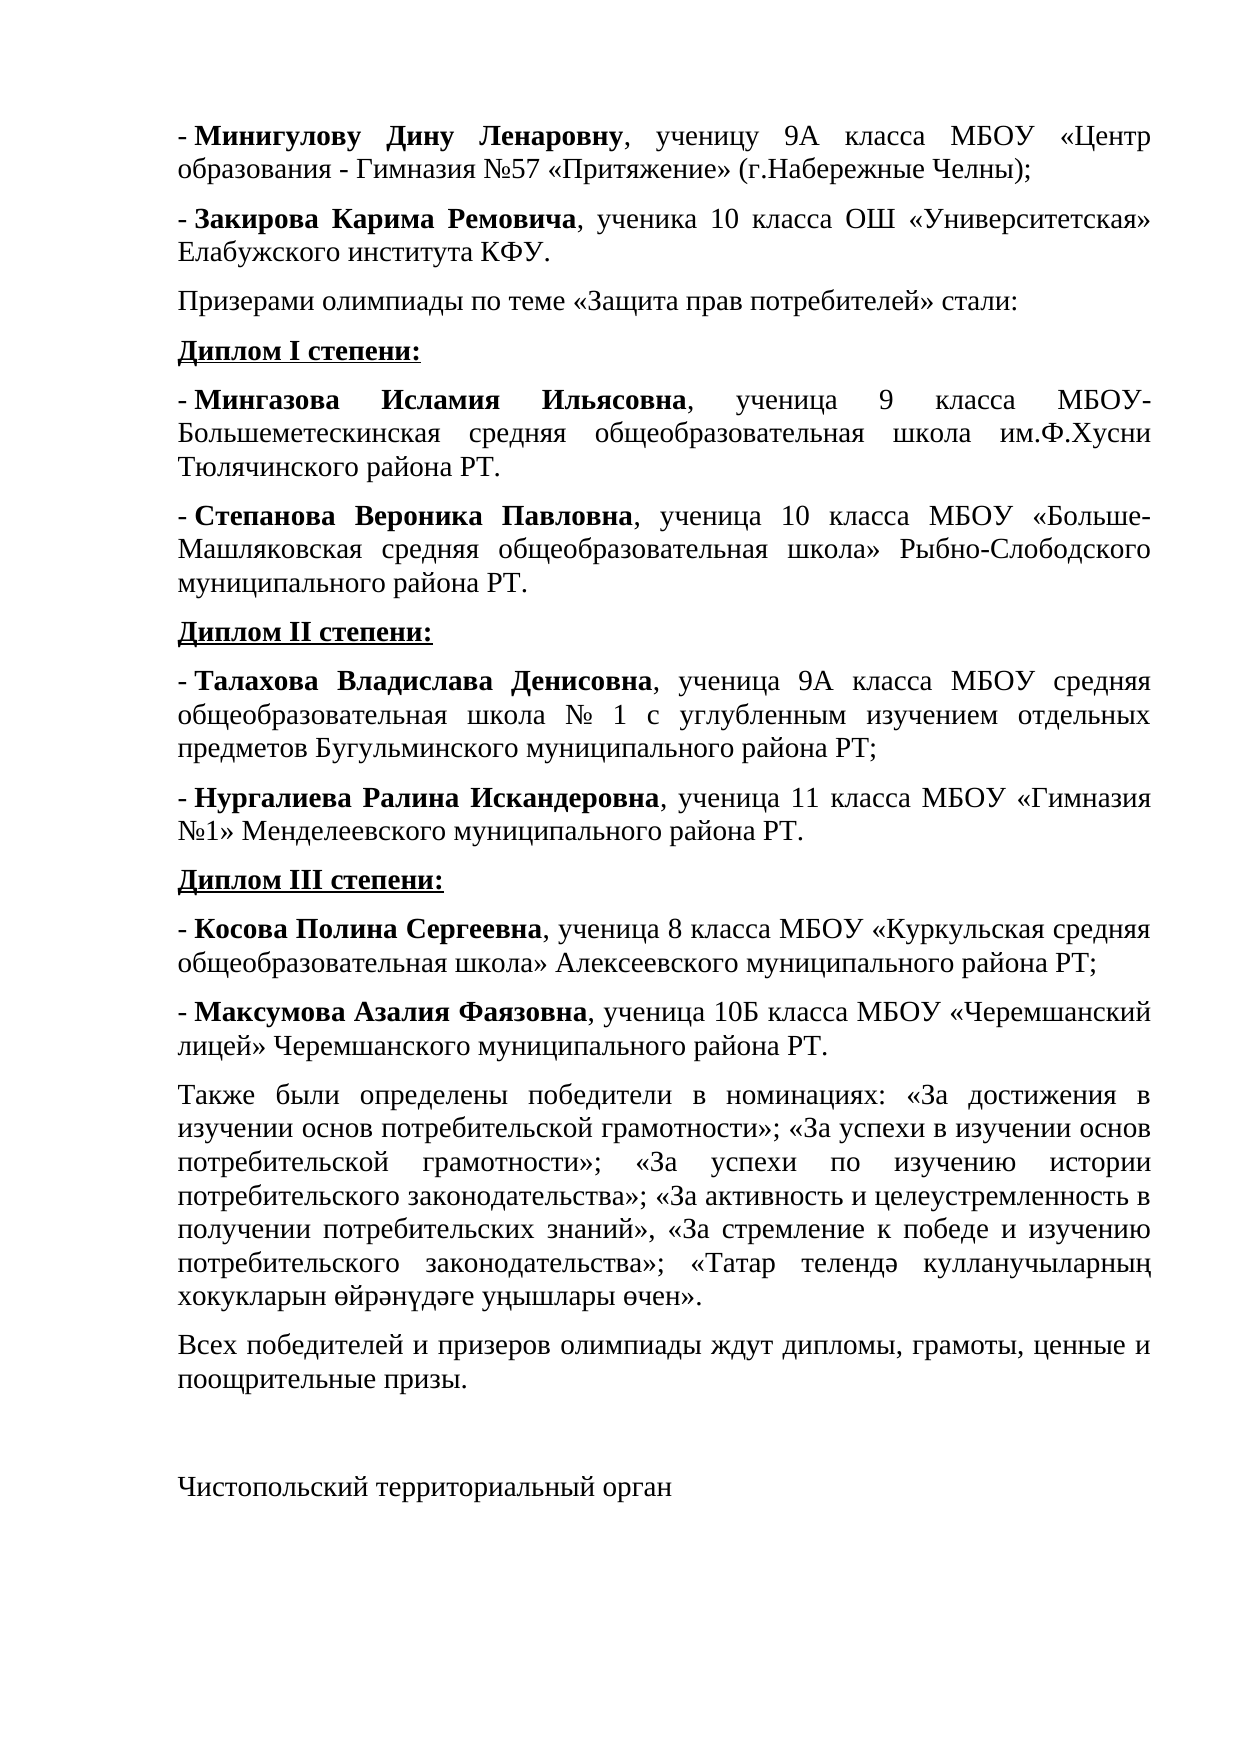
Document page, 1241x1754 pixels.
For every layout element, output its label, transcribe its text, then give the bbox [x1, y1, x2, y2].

text Призерами олимпиады по теме «Защита прав потребителей» стали: [177, 283, 1152, 317]
text - Нургалиева Ралина Искандеровна, ученица 11 класса МБОУ «Гимназия №1» Менделеевского муниципального района РТ. [177, 780, 1152, 847]
text - Максумова Азалия Фаязовна, ученица 10Б класса МБОУ «Черемшанский лицей» Черемшанского муниципального района РТ. [177, 994, 1152, 1061]
text Диплом III степени: [177, 862, 1152, 896]
text Также были определены победители в номинациях: «За достижения в изучении основ потребительской грамотности»; «За успехи в изучении основ потребительской грамотности»; «За успехи по изучению истории потребительского законодательства»; «За активность и целеустремленность в получении потребительских знаний», «За стремление к победе и изучению потребительского законодательства»; «Татар телендә кулланучыларның хокукларын өйрәнүдәге уңышлары өчен». [177, 1077, 1152, 1312]
text - Мингазова Исламия Ильясовна, ученица 9 класса МБОУ-Большеметескинская средняя общеобразовательная школа им.Ф.Хусни Тюлячинского района РТ. [177, 382, 1152, 482]
text - Минигулову Дину Ленаровну, ученицу 9А класса МБОУ «Центр образования - Гимназия №57 «Притяжение» (г.Набережные Челны); [177, 118, 1152, 185]
text Чистопольский территориальный орган [177, 1469, 1152, 1503]
text - Косова Полина Сергеевна, ученица 8 класса МБОУ «Куркульская средняя общеобразовательная школа» Алексеевского муниципального района РТ; [177, 912, 1152, 979]
text - Степанова Вероника Павловна, ученица 10 класса МБОУ «Больше-Машляковская средняя общеобразовательная школа» Рыбно-Слободского муниципального района РТ. [177, 498, 1152, 599]
text Диплом I степени: [177, 333, 1152, 366]
text - Закирова Карима Ремовича, ученика 10 класса ОШ «Университетская» Елабужского института КФУ. [177, 201, 1152, 268]
text Диплом II степени: [177, 614, 1152, 648]
text Всех победителей и призеров олимпиады ждут дипломы, грамоты, ценные и поощрительные призы. [177, 1327, 1152, 1394]
text - Талахова Владислава Денисовна, ученица 9А класса МБОУ средняя общеобразовательная школа № 1 с углубленным изучением отдельных предметов Бугульминского муниципального района РТ; [177, 663, 1152, 764]
